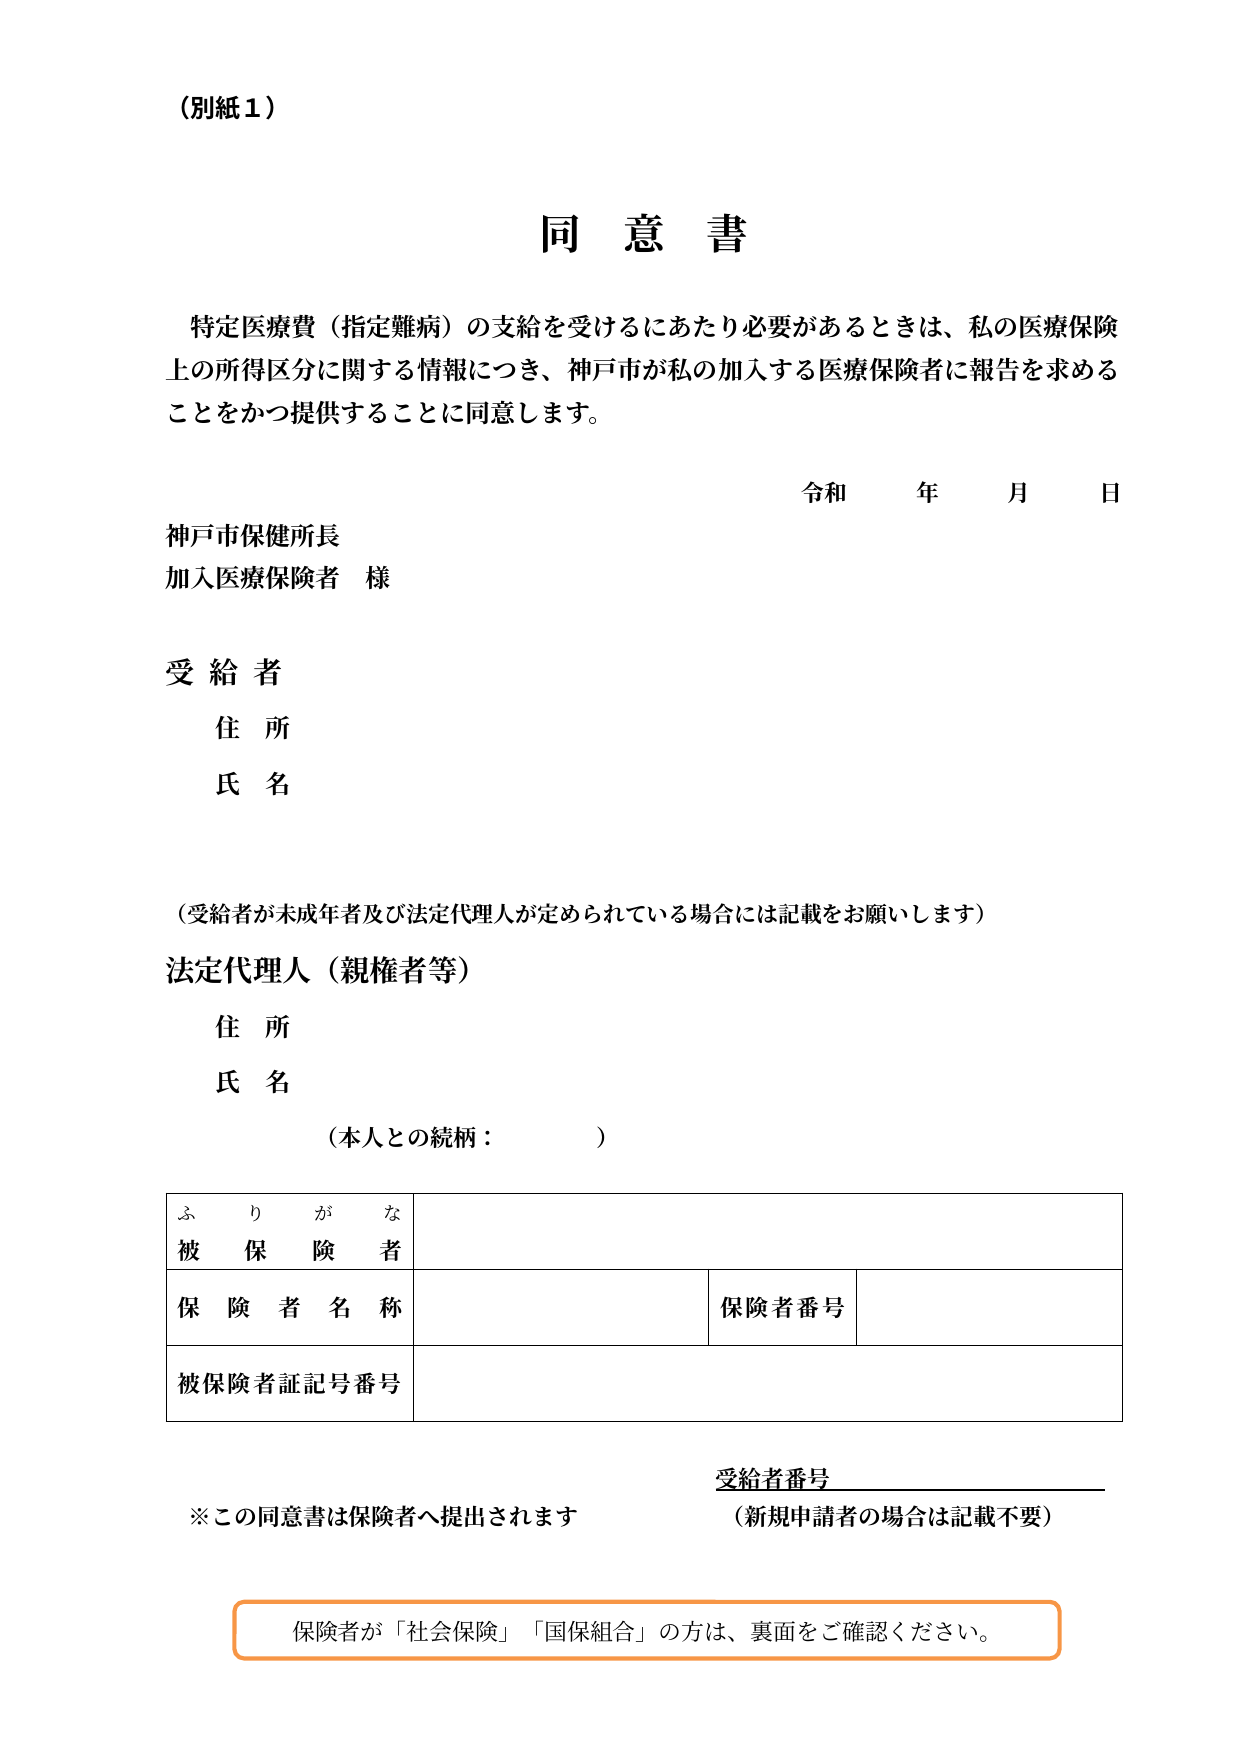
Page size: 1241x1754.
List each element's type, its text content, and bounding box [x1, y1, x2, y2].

text 同 意 書 [165, 194, 1122, 269]
text 法定代理人（親権者等） [165, 932, 1122, 1007]
text 受給者 [165, 633, 1122, 708]
text 住 所 [165, 708, 1122, 746]
text （本人との続柄： ） [165, 1117, 1122, 1155]
text 加入医療保険者 様 [165, 558, 1122, 596]
table_header [414, 1194, 1122, 1268]
table_cell 被保険者証記号番号 [167, 1346, 413, 1421]
table_cell 保険者番号 [709, 1270, 856, 1344]
text （受給者が未成年者及び法定代理人が定められている場合には記載をお願いします） [165, 894, 1122, 932]
text 氏 名 [165, 764, 1122, 801]
text 受給者番号 [165, 1459, 1111, 1497]
table_cell [414, 1346, 1122, 1421]
text ※この同意書は保険者へ提出されます （新規申請者の場合は記載不要） [165, 1497, 1122, 1534]
text 令和 年 月 日 [165, 473, 1122, 511]
text 特定医療費（指定難病）の支給を受けるにあたり必要があるときは、私の医療保険上の所得区分に関する情報につき、神戸市が私の加入する医療保険者に報告を求めることをかつ提供することに同意します。 [165, 306, 1122, 430]
table_cell [414, 1270, 708, 1344]
text 氏 名 [165, 1062, 1122, 1099]
table_header ふりがな 被保険者 [167, 1194, 413, 1268]
text 住 所 [165, 1007, 1122, 1044]
table_cell [857, 1270, 1122, 1344]
text 神戸市保健所長 [165, 515, 1122, 553]
table_cell 保険者名称 [167, 1270, 413, 1344]
